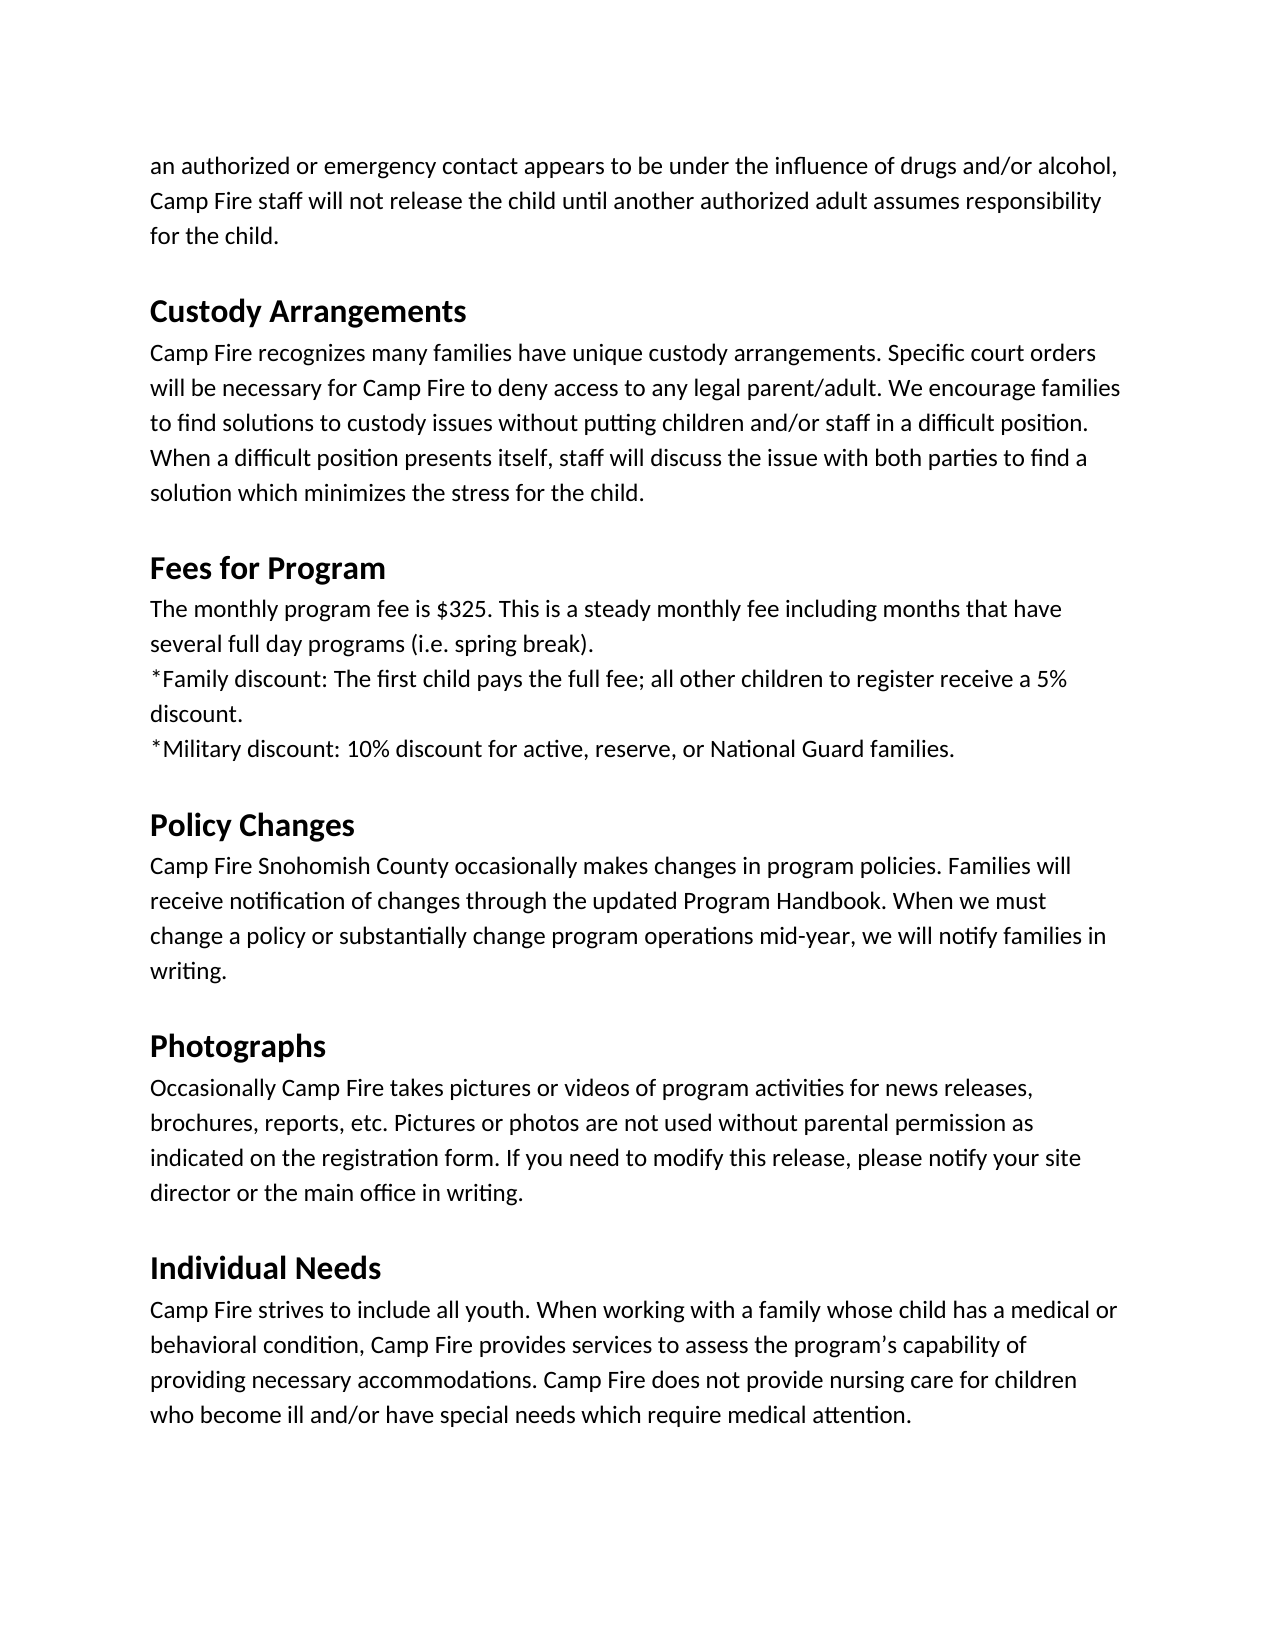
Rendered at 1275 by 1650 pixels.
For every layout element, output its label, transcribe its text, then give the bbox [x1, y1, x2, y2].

text Camp Fire Snohomish County occasionally makes changes in program policies. Families will receive notification of changes through the updated Program Handbook. When we must change a policy or substantially change program operations mid-year, we will notify families in writing. [150, 850, 1125, 986]
text Individual Needs [150, 1247, 1125, 1288]
text Fees for Program [150, 547, 1125, 587]
text The monthly program fee is $325. This is a steady monthly fee including months that have several full day programs (i.e. spring break). [150, 593, 1125, 659]
text *Family discount: The first child pays the full fee; all other children to register receive a 5% discount. [150, 663, 1125, 729]
text *Military discount: 10% discount for active, reserve, or National Guard families. [150, 733, 1125, 764]
text Custody Arrangements [150, 290, 1125, 331]
text Camp Fire recognizes many families have unique custody arrangements. Specific court orders will be necessary for Camp Fire to deny access to any legal parent/adult. We encourage families to find solutions to custody issues without putting children and/or staff in a difficult position. When a difficult position presents itself, staff will discuss the issue with both parties to find a solution which minimizes the stress for the child. [150, 337, 1125, 507]
text Camp Fire strives to include all youth. When working with a family whose child has a medical or behavioral condition, Camp Fire provides services to assess the program’s capability of providing necessary accommodations. Camp Fire does not provide nursing care for children who become ill and/or have special needs which require medical attention. [150, 1294, 1125, 1429]
text Photographs [150, 1025, 1125, 1066]
text Policy Changes [150, 803, 1125, 844]
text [150, 150, 1125, 251]
text Occasionally Camp Fire takes pictures or videos of program activities for news releases, brochures, reports, etc. Pictures or photos are not used without parental permission as indicated on the registration form. If you need to modify this release, please notify your site director or the main office in writing. [150, 1072, 1125, 1208]
